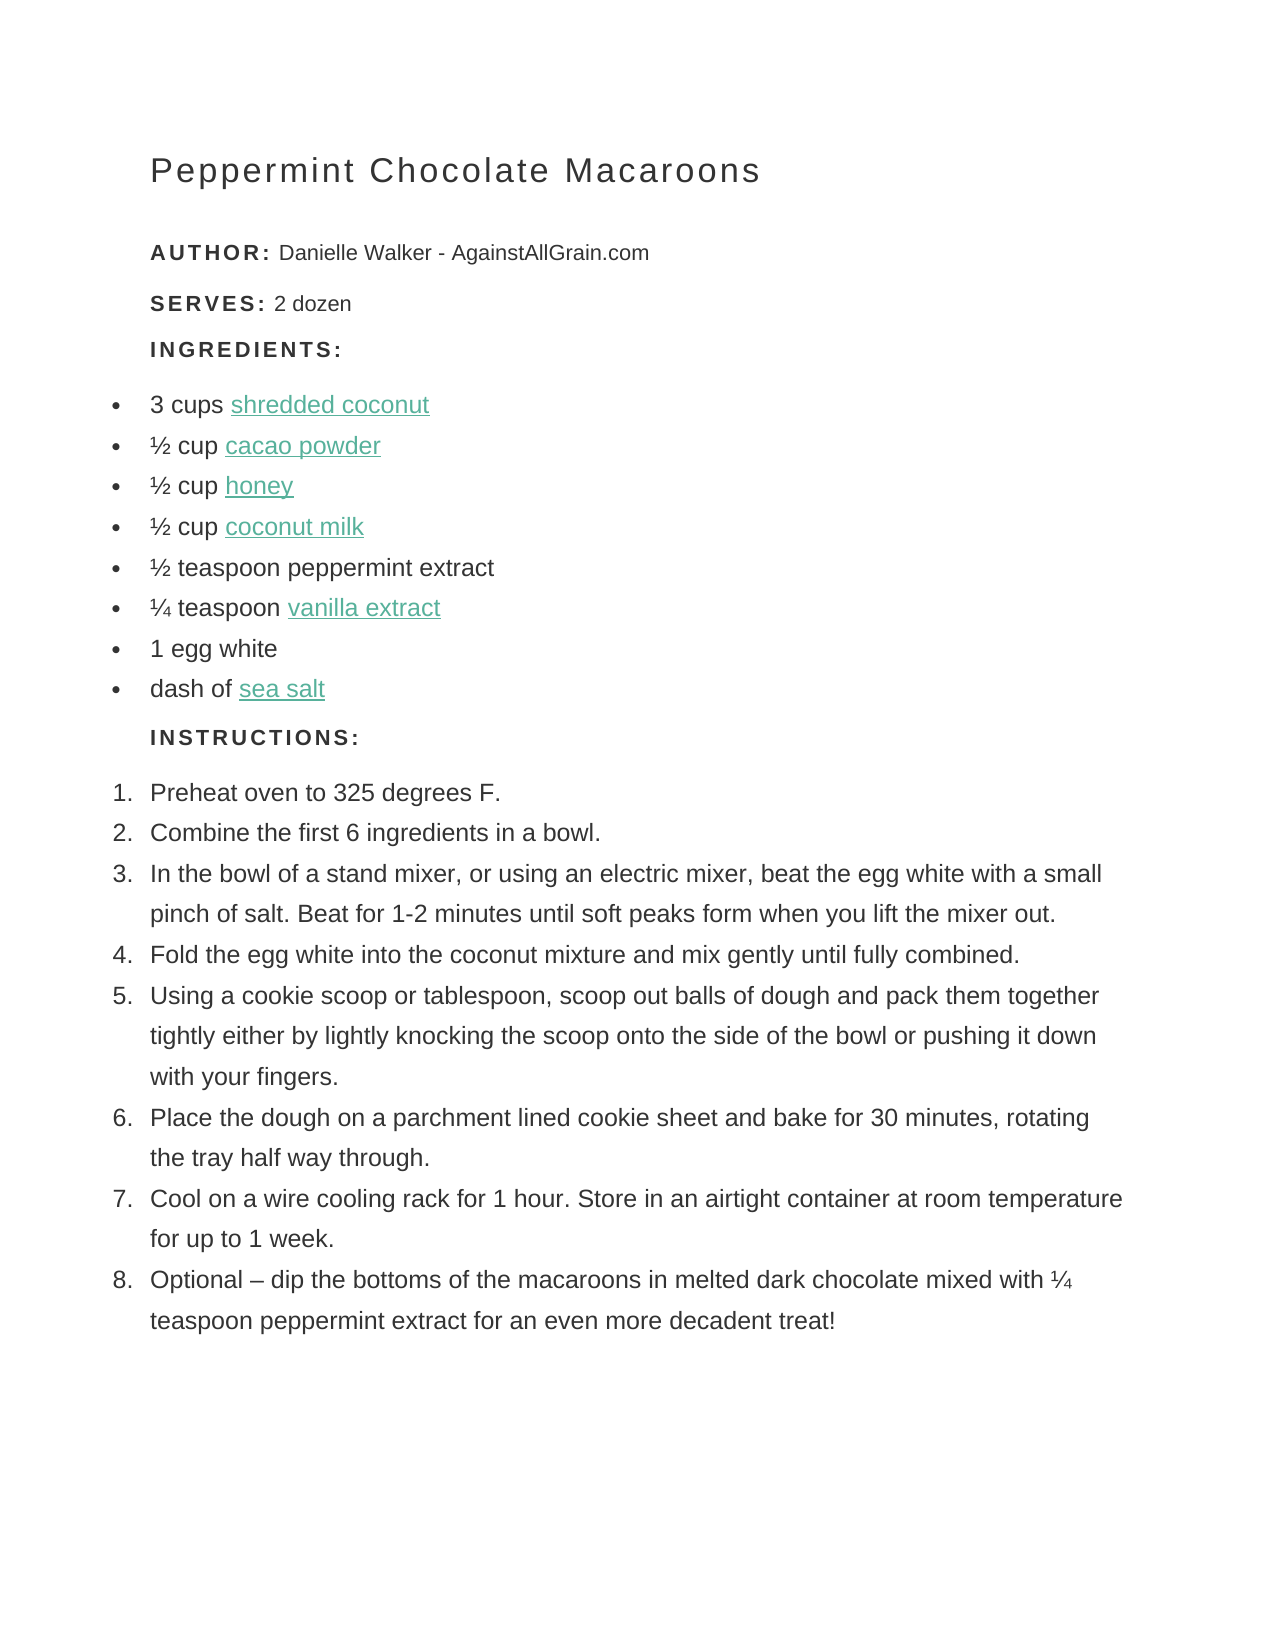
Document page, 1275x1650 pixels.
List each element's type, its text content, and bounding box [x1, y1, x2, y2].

list dash of sea salt [112, 662, 1125, 703]
list ½ teaspoon peppermint extract [112, 541, 1125, 581]
list ½ cup coconut milk [112, 500, 1125, 541]
list Combine the first 6 ingredients in a bowl. [112, 806, 1125, 847]
list ½ cup cacao powder [112, 419, 1125, 459]
list Optional – dip the bottoms of the macaroons in melted dark chocolate mixed with ¼ teaspoon peppermint extract for an even more decadent treat! [112, 1253, 1125, 1334]
text Instructions: [150, 719, 1125, 750]
list Place the dough on a parchment lined cookie sheet and bake for 30 minutes, rotating the tray half way through. [112, 1091, 1125, 1172]
list ½ cup honey [112, 459, 1125, 500]
list ¼ teaspoon vanilla extract [112, 581, 1125, 622]
list 3 cups shredded coconut [112, 378, 1125, 419]
list Using a cookie scoop or tablespoon, scoop out balls of dough and pack them together tightly either by lightly knocking the scoop onto the side of the bowl or pushing it down with your fingers. [112, 969, 1125, 1091]
text Peppermint Chocolate Macaroons [150, 150, 1125, 189]
list Preheat oven to 325 degrees F. [112, 766, 1125, 806]
list 1 egg white [112, 622, 1125, 662]
list Fold the egg white into the coconut mixture and mix gently until fully combined. [112, 928, 1125, 969]
text Ingredients: [150, 331, 1125, 362]
list Cool on a wire cooling rack for 1 hour. Store in an airtight container at room temperature for up to 1 week. [112, 1172, 1125, 1253]
list In the bowl of a stand mixer, or using an electric mixer, beat the egg white with a small pinch of salt. Beat for 1-2 minutes until soft peaks form when you lift the mixer out. [112, 847, 1125, 928]
text AUTHOR: Danielle Walker - AgainstAllGrain.com SERVES: 2 dozen [150, 189, 1125, 316]
